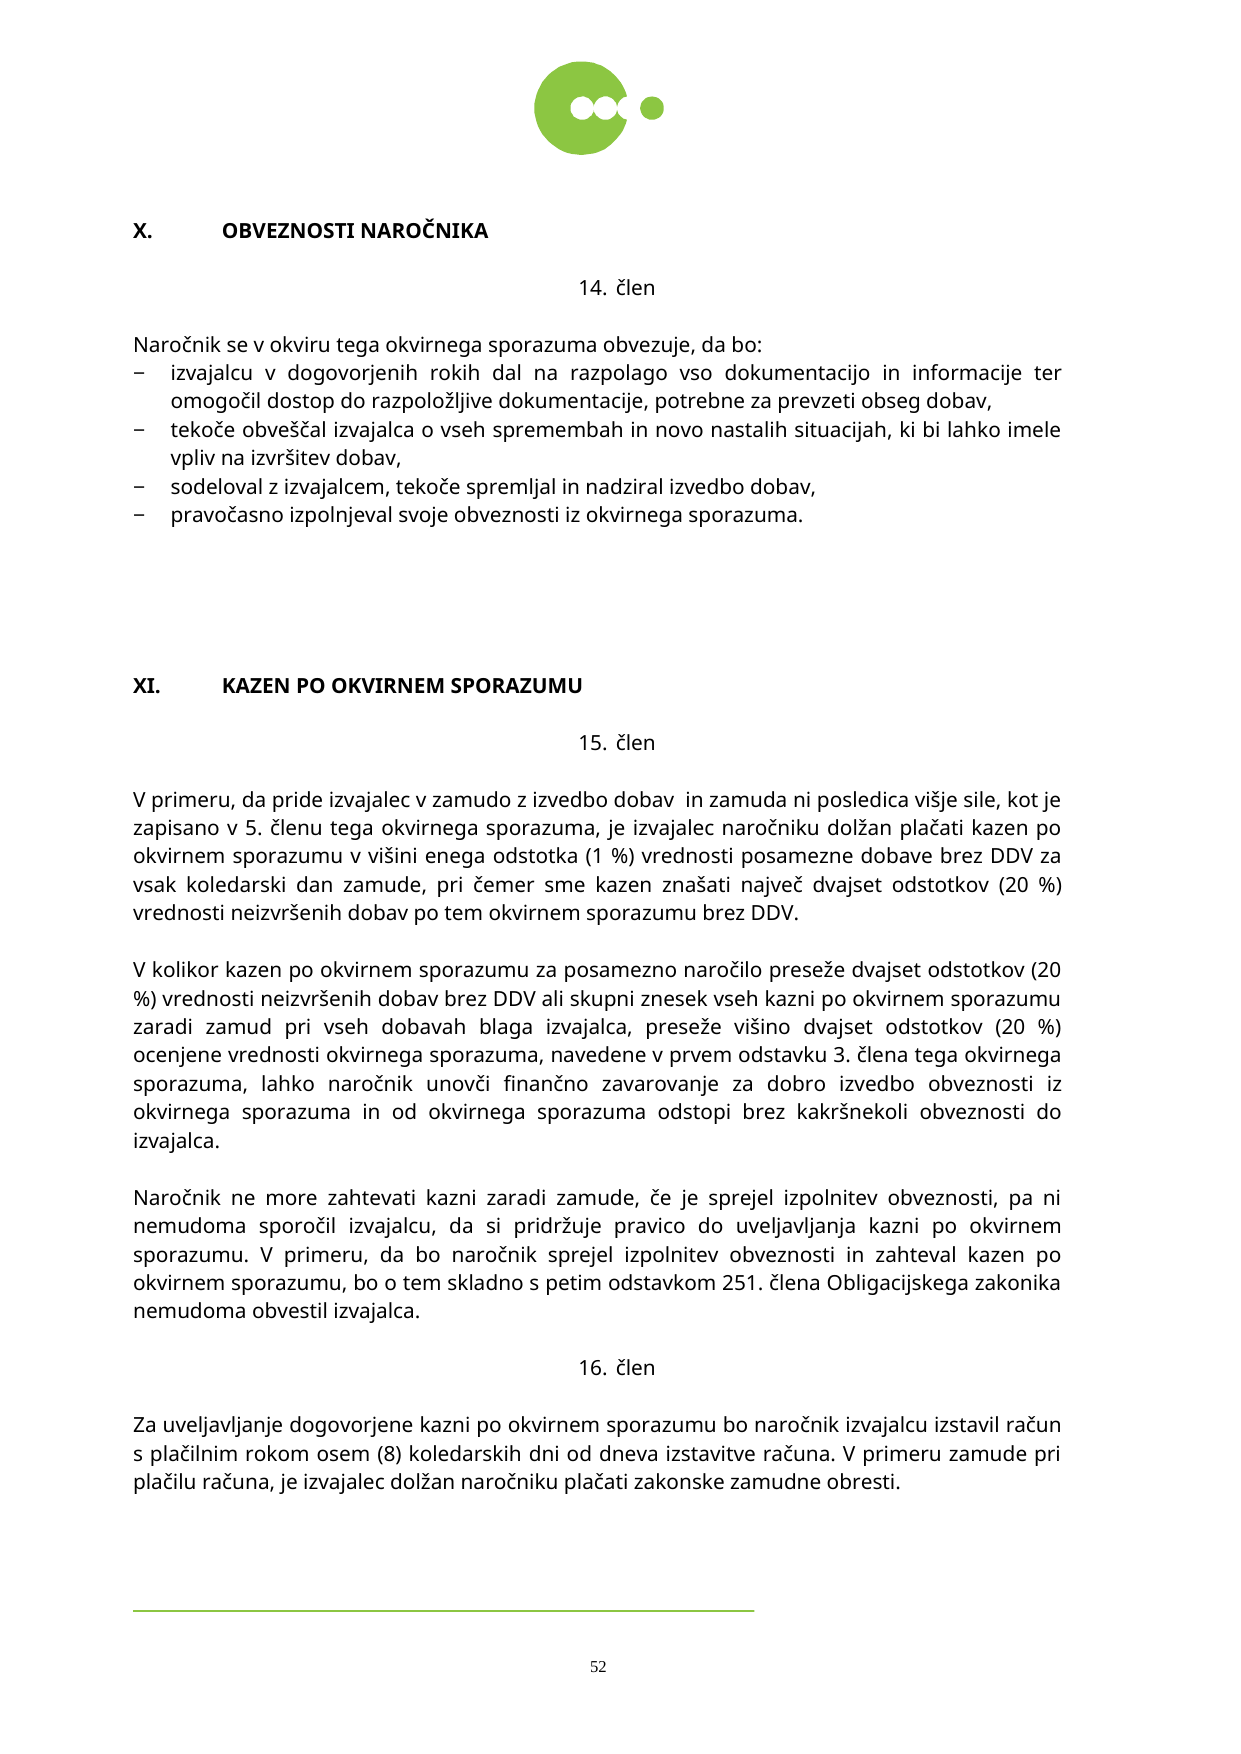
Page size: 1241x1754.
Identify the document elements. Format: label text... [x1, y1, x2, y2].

text V primeru, da pride izvajalec v zamudo z izvedbo dobav in zamuda ni posledica višje sile, kot je zapisano v 5. členu tega okvirnega sporazuma, je izvajalec naročniku dolžan plačati kazen po okvirnem sporazumu v višini enega odstotka (1 %) vrednosti posamezne dobave brez DDV za vsak koledarski dan zamude, pri čemer sme kazen znašati največ dvajset odstotkov (20 %) vrednosti neizvršenih dobav po tem okvirnem sporazumu brez DDV. [133, 785, 1063, 927]
list izvajalcu v dogovorjenih rokih dal na razpolago vso dokumentacijo in informacije ter omogočil dostop do razpoložljive dokumentacije, potrebne za prevzeti obseg dobav, [133, 358, 1063, 415]
list člen [170, 273, 1063, 301]
list tekoče obveščal izvajalca o vseh spremembah in novo nastalih situacijah, ki bi lahko imele vpliv na izvršitev dobav, [133, 415, 1063, 472]
list člen [170, 728, 1063, 756]
text V kolikor kazen po okvirnem sporazumu za posamezno naročilo preseže dvajset odstotkov (20 %) vrednosti neizvršenih dobav brez DDV ali skupni znesek vseh kazni po okvirnem sporazumu zaradi zamud pri vseh dobavah blaga izvajalca, preseže višino dvajset odstotkov (20 %) ocenjene vrednosti okvirnega sporazuma, navedene v prvem odstavku 3. člena tega okvirnega sporazuma, lahko naročnik unovči finančno zavarovanje za dobro izvedbo obveznosti iz okvirnega sporazuma in od okvirnega sporazuma odstopi brez kakršnekoli obveznosti do izvajalca. [133, 955, 1063, 1154]
text Naročnik se v okviru tega okvirnega sporazuma obvezuje, da bo: [133, 330, 1063, 358]
list pravočasno izpolnjeval svoje obveznosti iz okvirnega sporazuma. [133, 500, 1063, 529]
text Naročnik ne more zahtevati kazni zaradi zamude, če je sprejel izpolnitev obveznosti, pa ni nemudoma sporočil izvajalcu, da si pridržuje pravico do uveljavljanja kazni po okvirnem sporazumu. V primeru, da bo naročnik sprejel izpolnitev obveznosti in zahteval kazen po okvirnem sporazumu, bo o tem skladno s petim odstavkom 251. člena Obligacijskega zakonika nemudoma obvestil izvajalca. [133, 1183, 1063, 1325]
list KAZEN PO OKVIRNEM SPORAZUMU [133, 671, 1063, 699]
list člen [170, 1353, 1063, 1382]
list sodeloval z izvajalcem, tekoče spremljal in nadziral izvedbo dobav, [133, 472, 1063, 500]
text Za uveljavljanje dogovorjene kazni po okvirnem sporazumu bo naročnik izvajalcu izstavil račun s plačilnim rokom osem (8) koledarskih dni od dneva izstavitve računa. V primeru zamude pri plačilu računa, je izvajalec dolžan naročniku plačati zakonske zamudne obresti. [133, 1410, 1063, 1496]
list OBVEZNOSTI NAROČNIKA [133, 216, 1063, 244]
